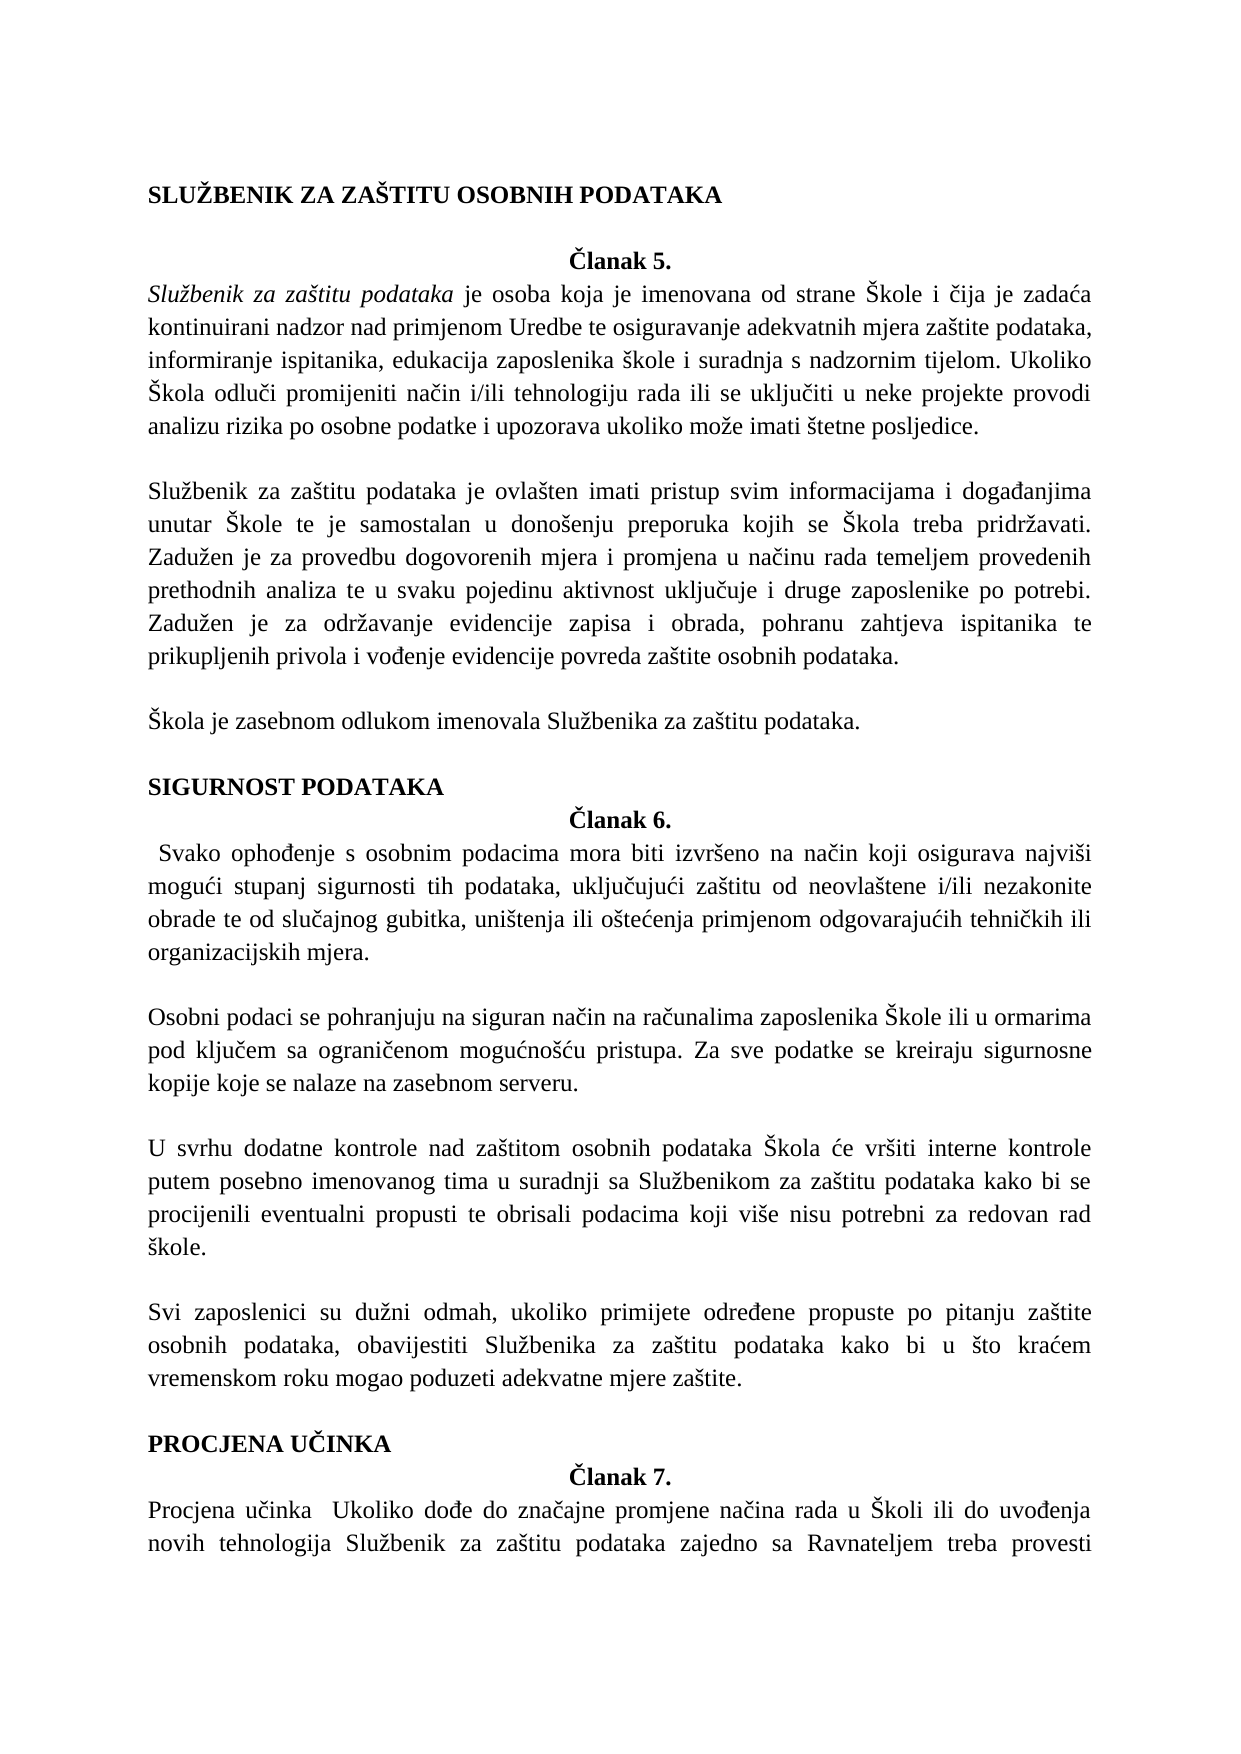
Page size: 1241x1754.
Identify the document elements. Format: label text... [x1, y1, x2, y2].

text Škola je zasebnom odlukom imenovala Službenika za zaštitu podataka. [148, 706, 1093, 735]
text Svi zaposlenici su dužni odmah, ukoliko primijete određene propuste po pitanju zaštite osobnih podataka, obavijestiti Službenika za zaštitu podataka kako bi u što kraćem vremenskom roku mogao poduzeti adekvatne mjere zaštite. [148, 1297, 1093, 1392]
text Svako ophođenje s osobnim podacima mora biti izvršeno na način koji osigurava najviši mogući stupanj sigurnosti tih podataka, uključujući zaštitu od neovlaštene i/ili nezakonite obrade te od slučajnog gubitka, uništenja ili oštećenja primjenom odgovarajućih tehničkih ili organizacijskih mjera. [148, 838, 1093, 966]
text SIGURNOST PODATAKA [148, 772, 1093, 800]
text Članak 7. [148, 1462, 1093, 1491]
text SLUŽBENIK ZA ZAŠTITU OSOBNIH PODATAKA [148, 180, 1093, 208]
text Članak 5. [148, 246, 1093, 274]
text U svrhu dodatne kontrole nad zaštitom osobnih podataka Škola će vršiti interne kontrole putem posebno imenovanog tima u suradnji sa Službenikom za zaštitu podataka kako bi se procijenili eventualni propusti te obrisali podacima koji više nisu potrebni za redovan rad škole. [148, 1133, 1093, 1261]
text Službenik za zaštitu podataka je ovlašten imati pristup svim informacijama i događanjima unutar Škole te je samostalan u donošenju preporuka kojih se Škola treba pridržavati. Zadužen je za provedbu dogovorenih mjera i promjena u načinu rada temeljem provedenih prethodnih analiza te u svaku pojedinu aktivnost uključuje i druge zaposlenike po potrebi. Zadužen je za održavanje evidencije zapisa i obrada, pohranu zahtjeva ispitanika te prikupljenih privola i vođenje evidencije povreda zaštite osobnih podataka. [148, 476, 1093, 670]
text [148, 1495, 1093, 1557]
text Članak 6. [148, 805, 1093, 833]
text Osobni podaci se pohranjuju na siguran način na računalima zaposlenika Škole ili u ormarima pod ključem sa ograničenom mogućnošću pristupa. Za sve podatke se kreiraju sigurnosne kopije koje se nalaze na zasebnom serveru. [148, 1002, 1093, 1097]
text PROCJENA UČINKA [148, 1429, 1093, 1457]
text Službenik za zaštitu podataka je osoba koja je imenovana od strane Škole i čija je zadaća kontinuirani nadzor nad primjenom Uredbe te osiguravanje adekvatnih mjera zaštite podataka, informiranje ispitanika, edukacija zaposlenika škole i suradnja s nadzornim tijelom. Ukoliko Škola odluči promijeniti način i/ili tehnologiju rada ili se uključiti u neke projekte provodi analizu rizika po osobne podatke i upozorava ukoliko može imati štetne posljedice. [148, 279, 1093, 440]
